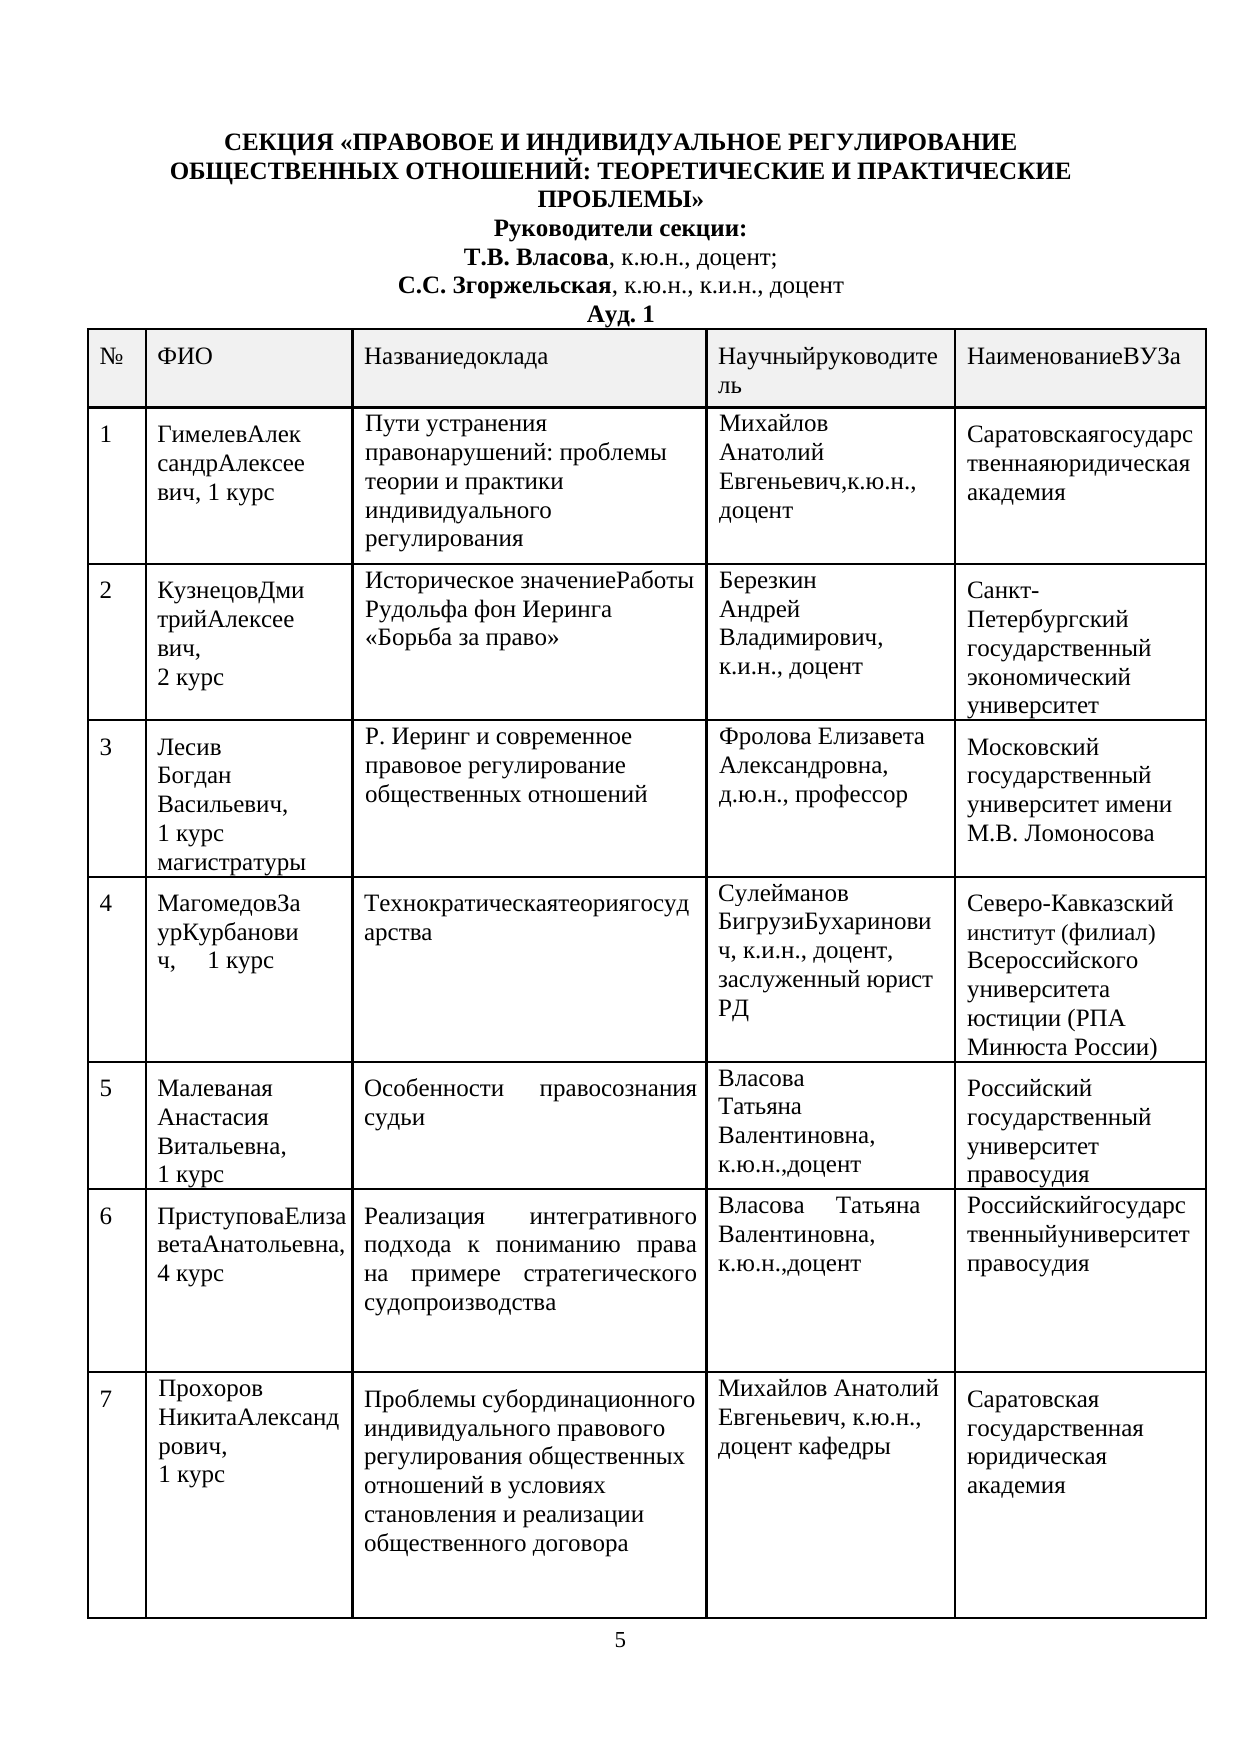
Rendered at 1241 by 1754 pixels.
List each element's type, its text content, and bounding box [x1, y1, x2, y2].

table_cell Московский государственный университет имени М.В. Ломоносова [956, 721, 1205, 876]
table_header Научныйруководитель [708, 330, 954, 406]
table_cell Власова Татьяна Валентиновна, к.ю.н.,доцент [708, 1063, 954, 1188]
text Ауд. 1 [138, 300, 1104, 328]
table_cell Лесив Богдан Васильевич, 1 курс магистратуры [147, 721, 351, 876]
table_cell Сулейманов БигрузиБухаринович, к.и.н., доцент, заслуженный юрист РД [708, 878, 954, 1061]
table_cell Историческое значениеРаботы Рудольфа фон Иеринга «Борьба за право» [354, 565, 705, 719]
table_cell 1 [89, 409, 145, 563]
table_cell Фролова Елизавета Александровна, д.ю.н., профессор [708, 721, 954, 876]
table_cell Березкин Андрей Владимирович, к.и.н., доцент [708, 565, 954, 719]
table_cell Власова Татьяна Валентиновна, к.ю.н.,доцент [708, 1190, 954, 1371]
table_cell Прохоров НикитаАлександрович, 1 курс [147, 1373, 351, 1617]
table_cell Малеваная Анастасия Витальевна, 1 курс [147, 1063, 351, 1188]
table_cell 6 [89, 1190, 145, 1371]
table_cell Саратовская государственная юридическая академия [956, 1373, 1205, 1617]
table_cell Михайлов Анатолий Евгеньевич, к.ю.н., доцент кафедры [708, 1373, 954, 1617]
text СЕКЦИЯ «ПРАВОВОЕ И ИНДИВИДУАЛЬНОЕ РЕГУЛИРОВАНИЕ ОБЩЕСТВЕННЫХ ОТНОШЕНИЙ: ТЕОРЕТИЧЕСКИЕ И ПРАКТИЧЕСКИЕ ПРОБЛЕМЫ» [138, 127, 1104, 214]
table_cell Саратовскаягосударственнаяюридическаяакадемия [956, 409, 1205, 563]
table_cell ГимелевАлександрАлексеевич, 1 курс [147, 409, 351, 563]
table_cell Санкт-Петербургский государственный экономический университет [956, 565, 1205, 719]
table_cell КузнецовДмитрийАлексеевич, 2 курс [147, 565, 351, 719]
table_header НаименованиеВУЗа [956, 330, 1205, 406]
table_cell 3 [89, 721, 145, 876]
table_cell 4 [89, 878, 145, 1061]
table_cell Российский государственный университет правосудия [956, 1063, 1205, 1188]
table_cell 2 [89, 565, 145, 719]
table_cell Особенности правосознания судьи [354, 1063, 705, 1188]
table_header ФИО [147, 330, 351, 406]
table_cell МагомедовЗаурКурбанович, 1 курс [147, 878, 351, 1061]
table_cell Пути устранения правонарушений: проблемы теории и практики индивидуального регулирования [354, 409, 705, 563]
table_cell 5 [89, 1063, 145, 1188]
table_header № [89, 330, 145, 406]
table_cell Российскийгосударственныйуниверситетправосудия [956, 1190, 1205, 1371]
table_cell Реализация интегративного подхода к пониманию права на примере стратегического судопроизводства [354, 1190, 705, 1371]
table_cell Северо-Кавказский институт (филиал) Всероссийского университета юстиции (РПА Минюста России) [956, 878, 1205, 1061]
table_cell Р. Иеринг и современное правовое регулирование общественных отношений [354, 721, 705, 876]
table_header Названиедоклада [354, 330, 705, 406]
text Руководители секции: [137, 214, 1104, 242]
text Т.В. Власова, к.ю.н., доцент; С.С. Згоржельская, к.ю.н., к.и.н., доцент [138, 242, 1104, 300]
table_cell Михайлов Анатолий Евгеньевич,к.ю.н., доцент [708, 409, 954, 563]
table_cell Технократическаятеориягосударства [354, 878, 705, 1061]
table_cell Проблемы субординационного индивидуального правового регулирования общественных отношений в условиях становления и реализации общественного договора [354, 1373, 705, 1617]
table_cell 7 [89, 1373, 145, 1617]
table_cell ПриступоваЕлизаветаАнатольевна, 4 курс [147, 1190, 351, 1371]
